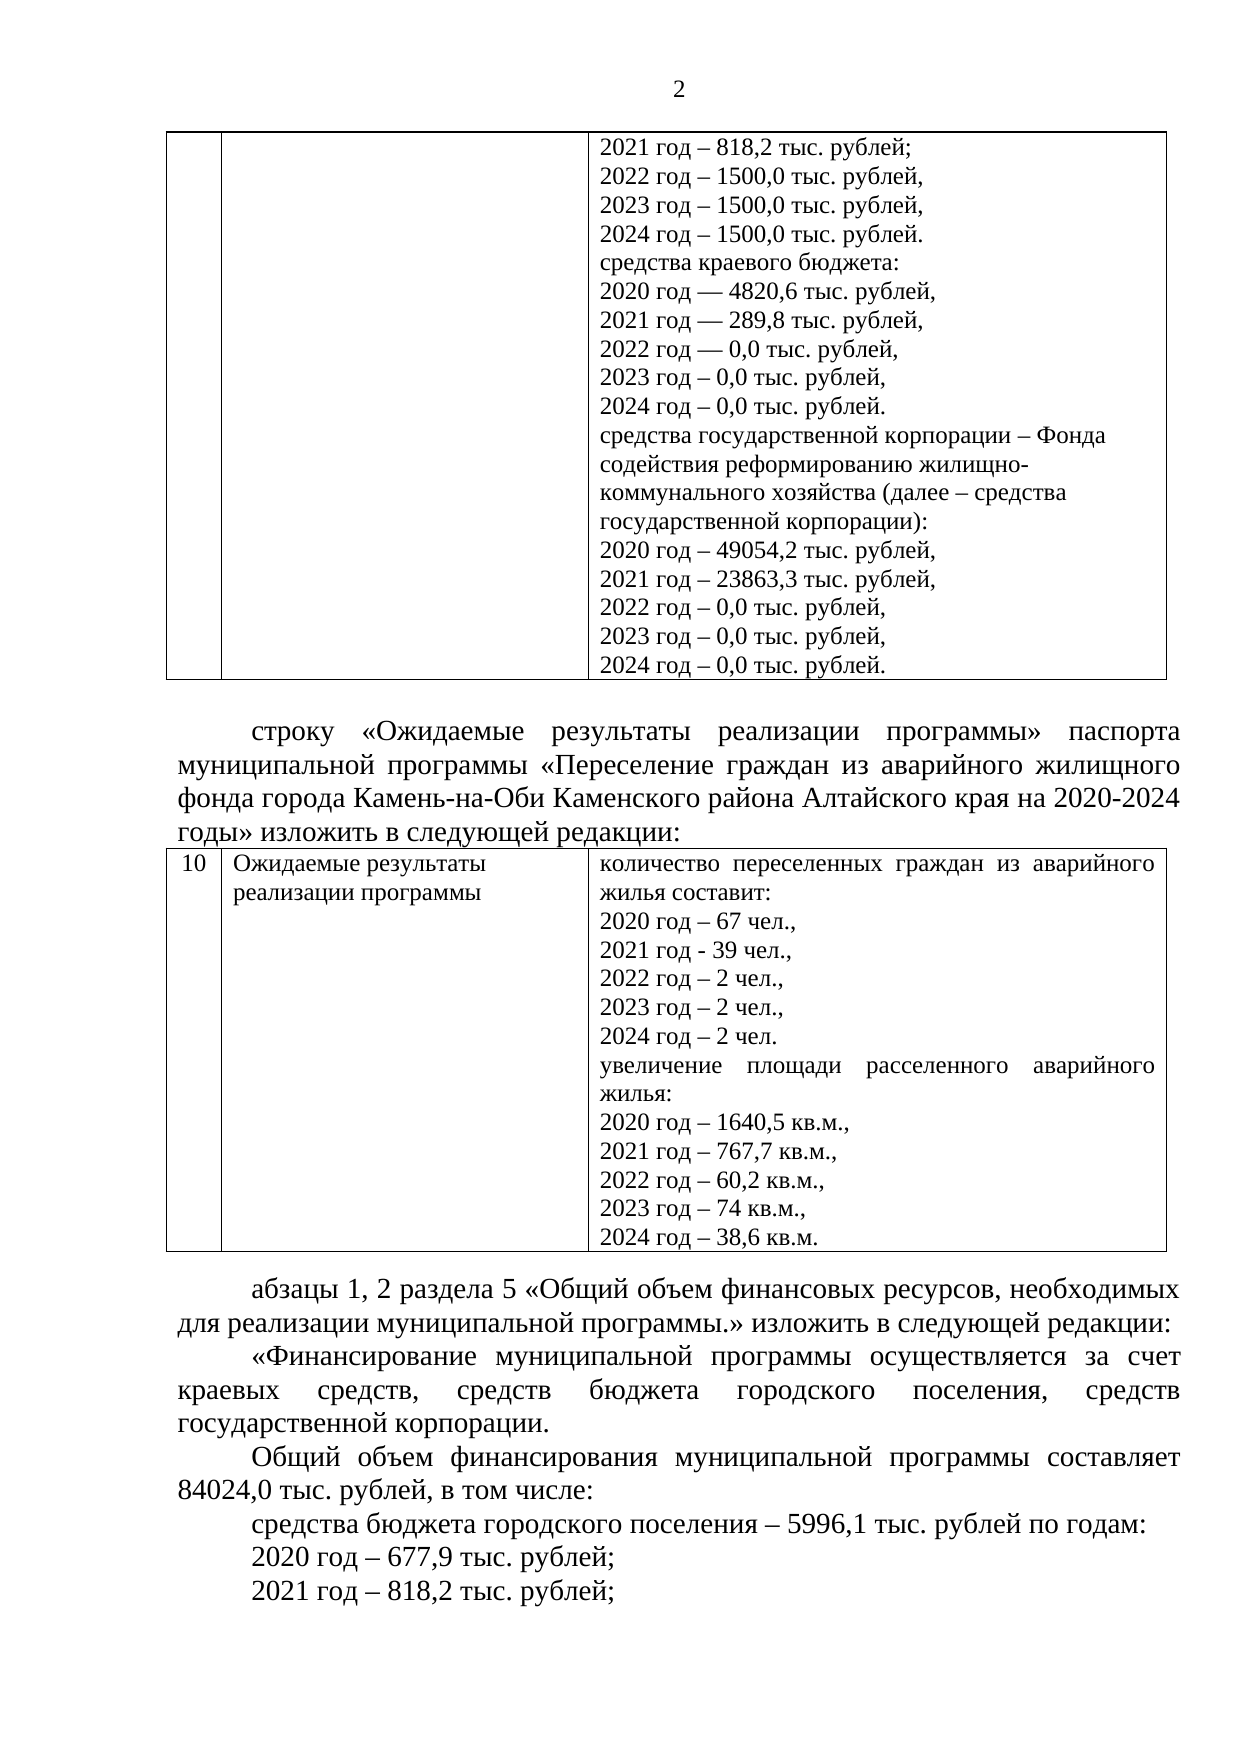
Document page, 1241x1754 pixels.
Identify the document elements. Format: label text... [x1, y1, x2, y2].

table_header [222, 133, 588, 679]
text абзацы 1, 2 раздела 5 «Общий объем финансовых ресурсов, необходимых для реализации муниципальной программы.» изложить в следующей редакции: [177, 1271, 1181, 1338]
text Общий объем финансирования муниципальной программы составляет 84024,0 тыс. рублей, в том числе: [177, 1439, 1181, 1506]
table_header 9 [167, 133, 221, 679]
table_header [589, 133, 1166, 679]
text 2021 год – 818,2 тыс. рублей; [177, 1573, 1181, 1607]
table_header 10 [167, 849, 221, 1251]
text строку «Ожидаемые результаты реализации программы» паспорта муниципальной программы «Переселение граждан из аварийного жилищного фонда города Камень-на-Оби Каменского района Алтайского края на 2020-2024 годы» изложить в следующей редакции: [177, 713, 1181, 847]
table_header количество переселенных граждан из аварийного жилья составит: 2020 год – 67 чел., 2021 год - 39 чел., 2022 год – 2 чел., 2023 год – 2 чел., 2024 год – 2 чел. увеличение площади расселенного аварийного жилья: 2020 год – 1640,5 кв.м., 2021 год – 767,7 кв.м., 2022 год – 60,2 кв.м., 2023 год – 74 кв.м., 2024 год – 38,6 кв.м. [589, 849, 1166, 1251]
text средства бюджета городского поселения – 5996,1 тыс. рублей по годам: [177, 1506, 1181, 1539]
text «Финансирование муниципальной программы осуществляется за счет краевых средств, средств бюджета городского поселения, средств государственной корпорации. [177, 1338, 1181, 1439]
table_header Ожидаемые результаты реализации программы [222, 849, 588, 1251]
text 2020 год – 677,9 тыс. рублей; [177, 1539, 1181, 1573]
